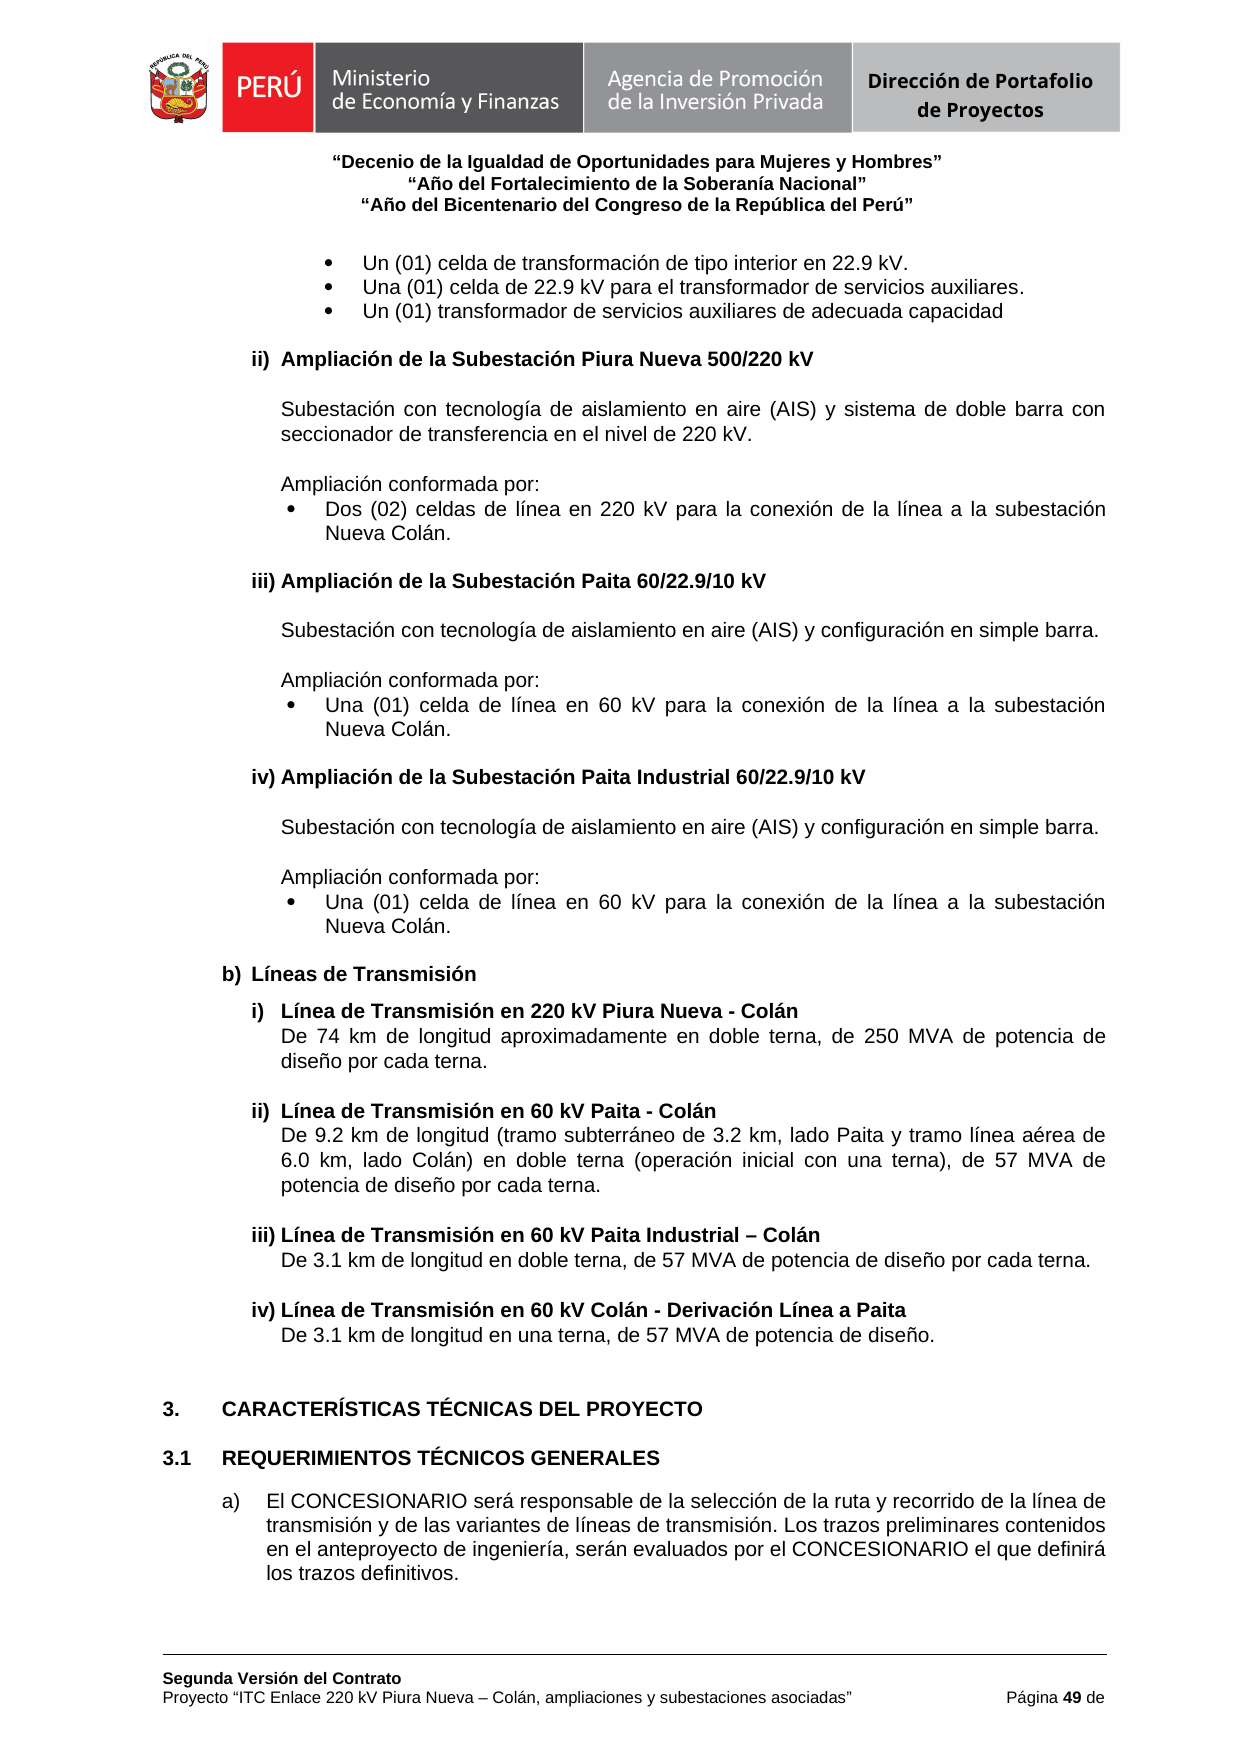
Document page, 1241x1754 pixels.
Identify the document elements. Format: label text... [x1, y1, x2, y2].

list El CONCESIONARIO será responsable de la selección de la ruta y recorrido de la línea de transmisión y de las variantes de líneas de transmisión. Los trazos preliminares contenidos en el anteproyecto de ingeniería, serán evaluados por el CONCESIONARIO el que definirá los trazos definitivos. [222, 1489, 1107, 1585]
list Ampliación de la Subestación Piura Nueva 500/220 kV [251, 347, 1107, 371]
list Subestación con tecnología de aislamiento en aire (AIS) y configuración en simple barra. [281, 618, 1107, 642]
list De 9.2 km de longitud (tramo subterráneo de 3.2 km, lado Paita y tramo línea aérea de 6.0 km, lado Colán) en doble terna (operación inicial con una terna), de 57 MVA de potencia de diseño por cada terna. [281, 1123, 1107, 1197]
list Subestación con tecnología de aislamiento en aire (AIS) y sistema de doble barra con seccionador de transferencia en el nivel de 220 kV. [281, 397, 1107, 446]
list Líneas de Transmisión [222, 961, 1107, 985]
list CARACTERÍSTICAS TÉCNICAS DEL PROYECTO [162, 1397, 1107, 1421]
list Línea de Transmisión en 60 kV Paita - Colán [251, 1098, 1107, 1122]
list Una (01) celda de línea en 60 kV para la conexión de la línea a la subestación Nueva Colán. [287, 889, 1107, 937]
list Ampliación de la Subestación Paita 60/22.9/10 kV [251, 568, 1107, 592]
list Dos (02) celdas de línea en 220 kV para la conexión de la línea a la subestación Nueva Colán. [287, 497, 1107, 544]
picture [135, 32, 1145, 140]
list De 3.1 km de longitud en una terna, de 57 MVA de potencia de diseño. [281, 1322, 1107, 1346]
list Una (01) celda de línea en 60 kV para la conexión de la línea a la subestación Nueva Colán. [287, 693, 1107, 741]
list Ampliación conformada por: [281, 472, 1107, 496]
list Línea de Transmisión en 220 kV Piura Nueva - Colán [251, 999, 1107, 1023]
list Línea de Transmisión en 60 kV Colán - Derivación Línea a Paita [251, 1298, 1107, 1322]
list Subestación con tecnología de aislamiento en aire (AIS) y configuración en simple barra. [281, 815, 1107, 839]
list De 74 km de longitud aproximadamente en doble terna, de 250 MVA de potencia de diseño por cada terna. [281, 1024, 1107, 1073]
list Un (01) celda de transformación de tipo interior en 22.9 kV. [325, 251, 1107, 275]
list Línea de Transmisión en 60 kV Paita Industrial – Colán [251, 1223, 1107, 1247]
list Ampliación conformada por: [281, 864, 1107, 888]
list Ampliación conformada por: [281, 668, 1107, 692]
list De 3.1 km de longitud en doble terna, de 57 MVA de potencia de diseño por cada terna. [281, 1248, 1107, 1272]
text 3.1 REQUERIMIENTOS TÉCNICOS GENERALES [162, 1446, 1107, 1470]
list Ampliación de la Subestación Paita Industrial 60/22.9/10 kV [251, 765, 1107, 789]
list Un (01) transformador de servicios auxiliares de adecuada capacidad [325, 299, 1107, 323]
list Una (01) celda de 22.9 kV para el transformador de servicios auxiliares. [325, 275, 1107, 299]
